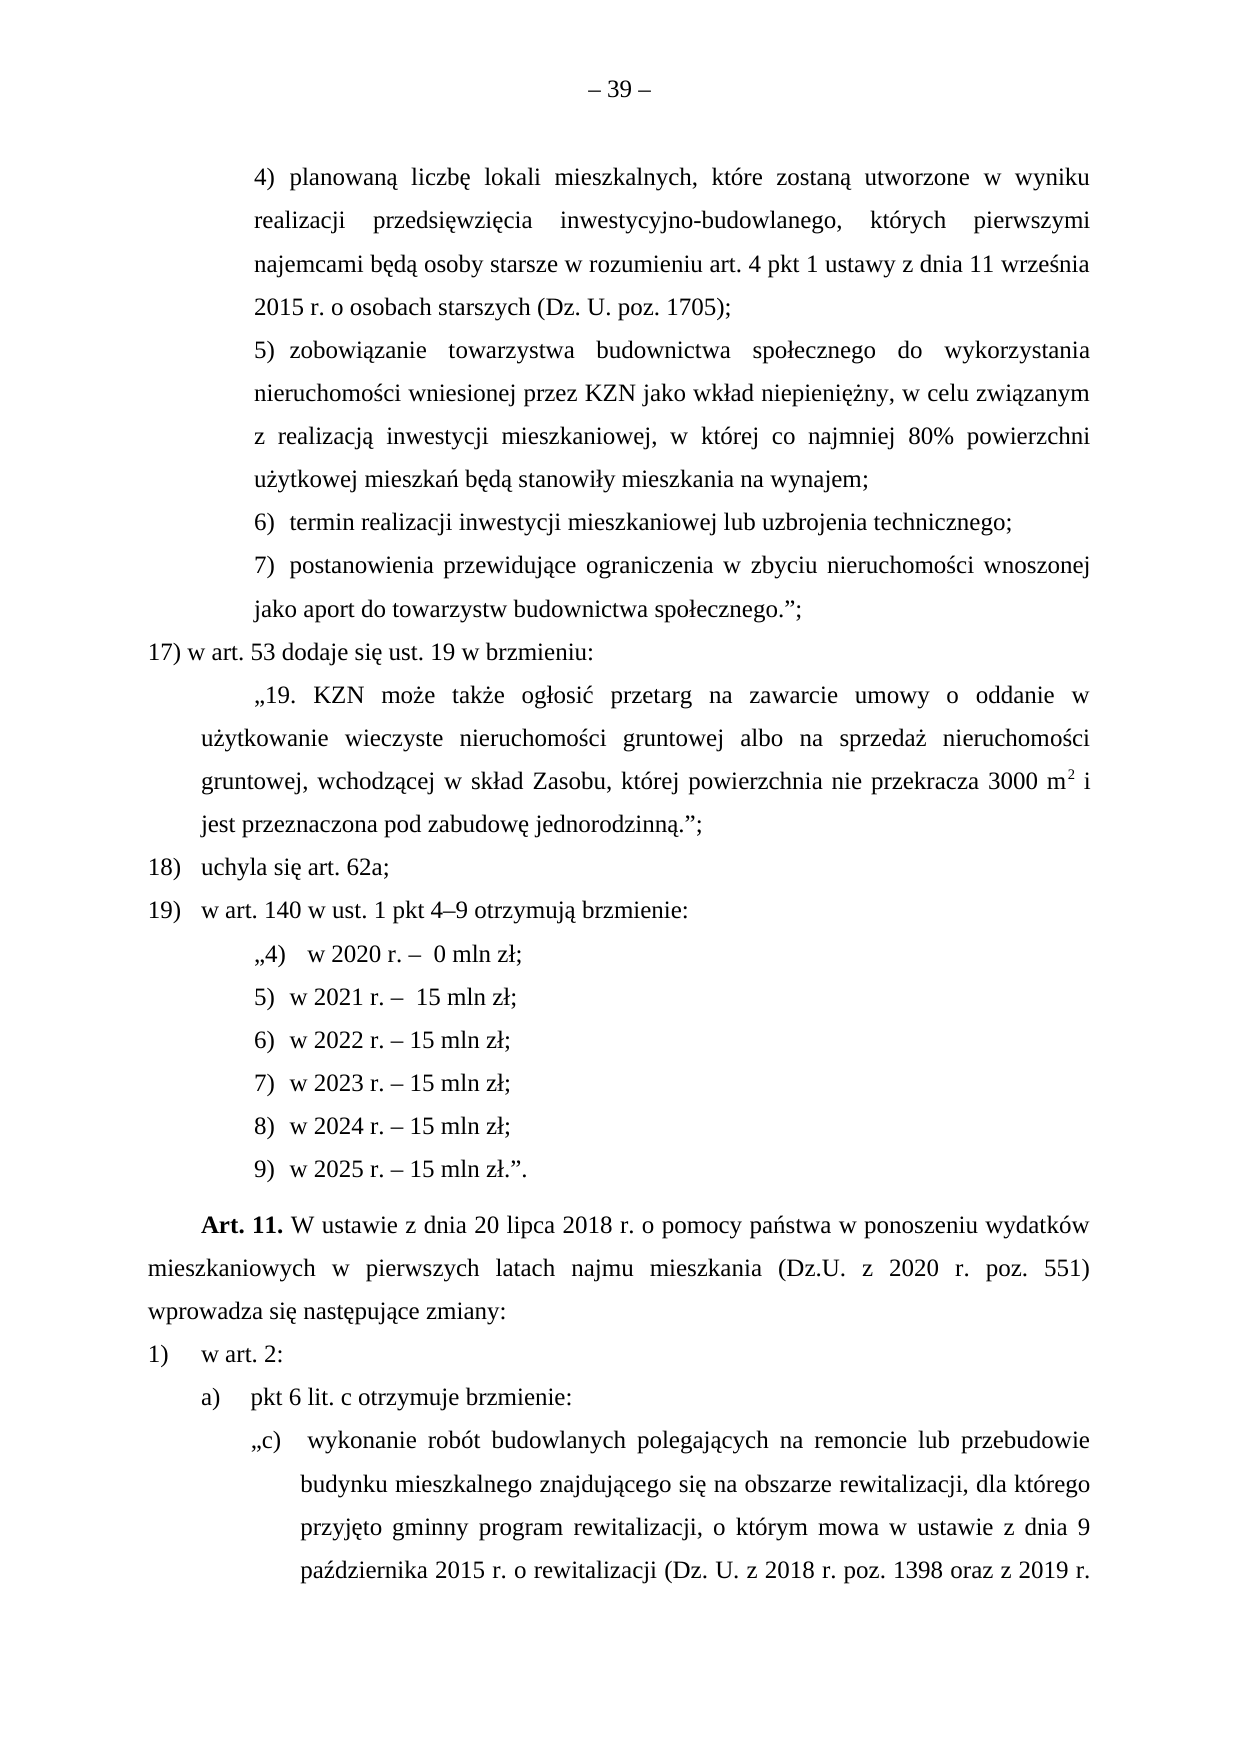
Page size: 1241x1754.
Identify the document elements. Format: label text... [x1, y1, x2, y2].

text Art. 11. W ustawie z dnia 20 lipca 2018 r. o pomocy państwa w ponoszeniu wydatków mieszkaniowych w pierwszych latach najmu mieszkania (Dz.U. z 2020 r. poz. 551) wprowadza się następujące zmiany: [148, 1210, 1091, 1325]
text a) pkt 6 lit. c otrzymuje brzmienie: [201, 1382, 1091, 1411]
text 7) w 2023 r. – 15 mln zł; [254, 1068, 1091, 1097]
text „4) w 2020 r. – 0 mln zł; [254, 939, 1091, 967]
text 6) termin realizacji inwestycji mieszkaniowej lub uzbrojenia technicznego; [254, 507, 1091, 536]
text 4) planowaną liczbę lokali mieszkalnych, które zostaną utworzone w wyniku realizacji przedsięwzięcia inwestycyjno-budowlanego, których pierwszymi najemcami będą osoby starsze w rozumieniu art. 4 pkt 1 ustawy z dnia 11 września 2015 r. o osobach starszych (Dz. U. poz. 1705); [254, 162, 1091, 321]
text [251, 1426, 1091, 1584]
text 9) w 2025 r. – 15 mln zł.”. [254, 1154, 1091, 1183]
text 18) uchyla się art. 62a; [148, 852, 1091, 881]
text 7) postanowienia przewidujące ograniczenia w zbyciu nieruchomości wnoszonej jako aport do towarzystw budownictwa społecznego.”; [254, 551, 1091, 622]
text 17) w art. 53 dodaje się ust. 19 w brzmieniu: [148, 637, 1091, 666]
text 1) w art. 2: [148, 1339, 1091, 1368]
text 19) w art. 140 w ust. 1 pkt 4–9 otrzymują brzmienie: [148, 896, 1091, 924]
text 6) w 2022 r. – 15 mln zł; [254, 1025, 1091, 1054]
text 5) zobowiązanie towarzystwa budownictwa społecznego do wykorzystania nieruchomości wniesionej przez KZN jako wkład niepieniężny, w celu związanym z realizacją inwestycji mieszkaniowej, w której co najmniej 80% powierzchni użytkowej mieszkań będą stanowiły mieszkania na wynajem; [254, 335, 1091, 493]
text „19. KZN może także ogłosić przetarg na zawarcie umowy o oddanie w użytkowanie wieczyste nieruchomości gruntowej albo na sprzedaż nieruchomości gruntowej, wchodzącej w skład Zasobu, której powierzchnia nie przekracza 3000 m2 i jest przeznaczona pod zabudowę jednorodzinną.”; [201, 680, 1091, 838]
text 5) w 2021 r. – 15 mln zł; [254, 982, 1091, 1011]
text 8) w 2024 r. – 15 mln zł; [254, 1111, 1091, 1140]
